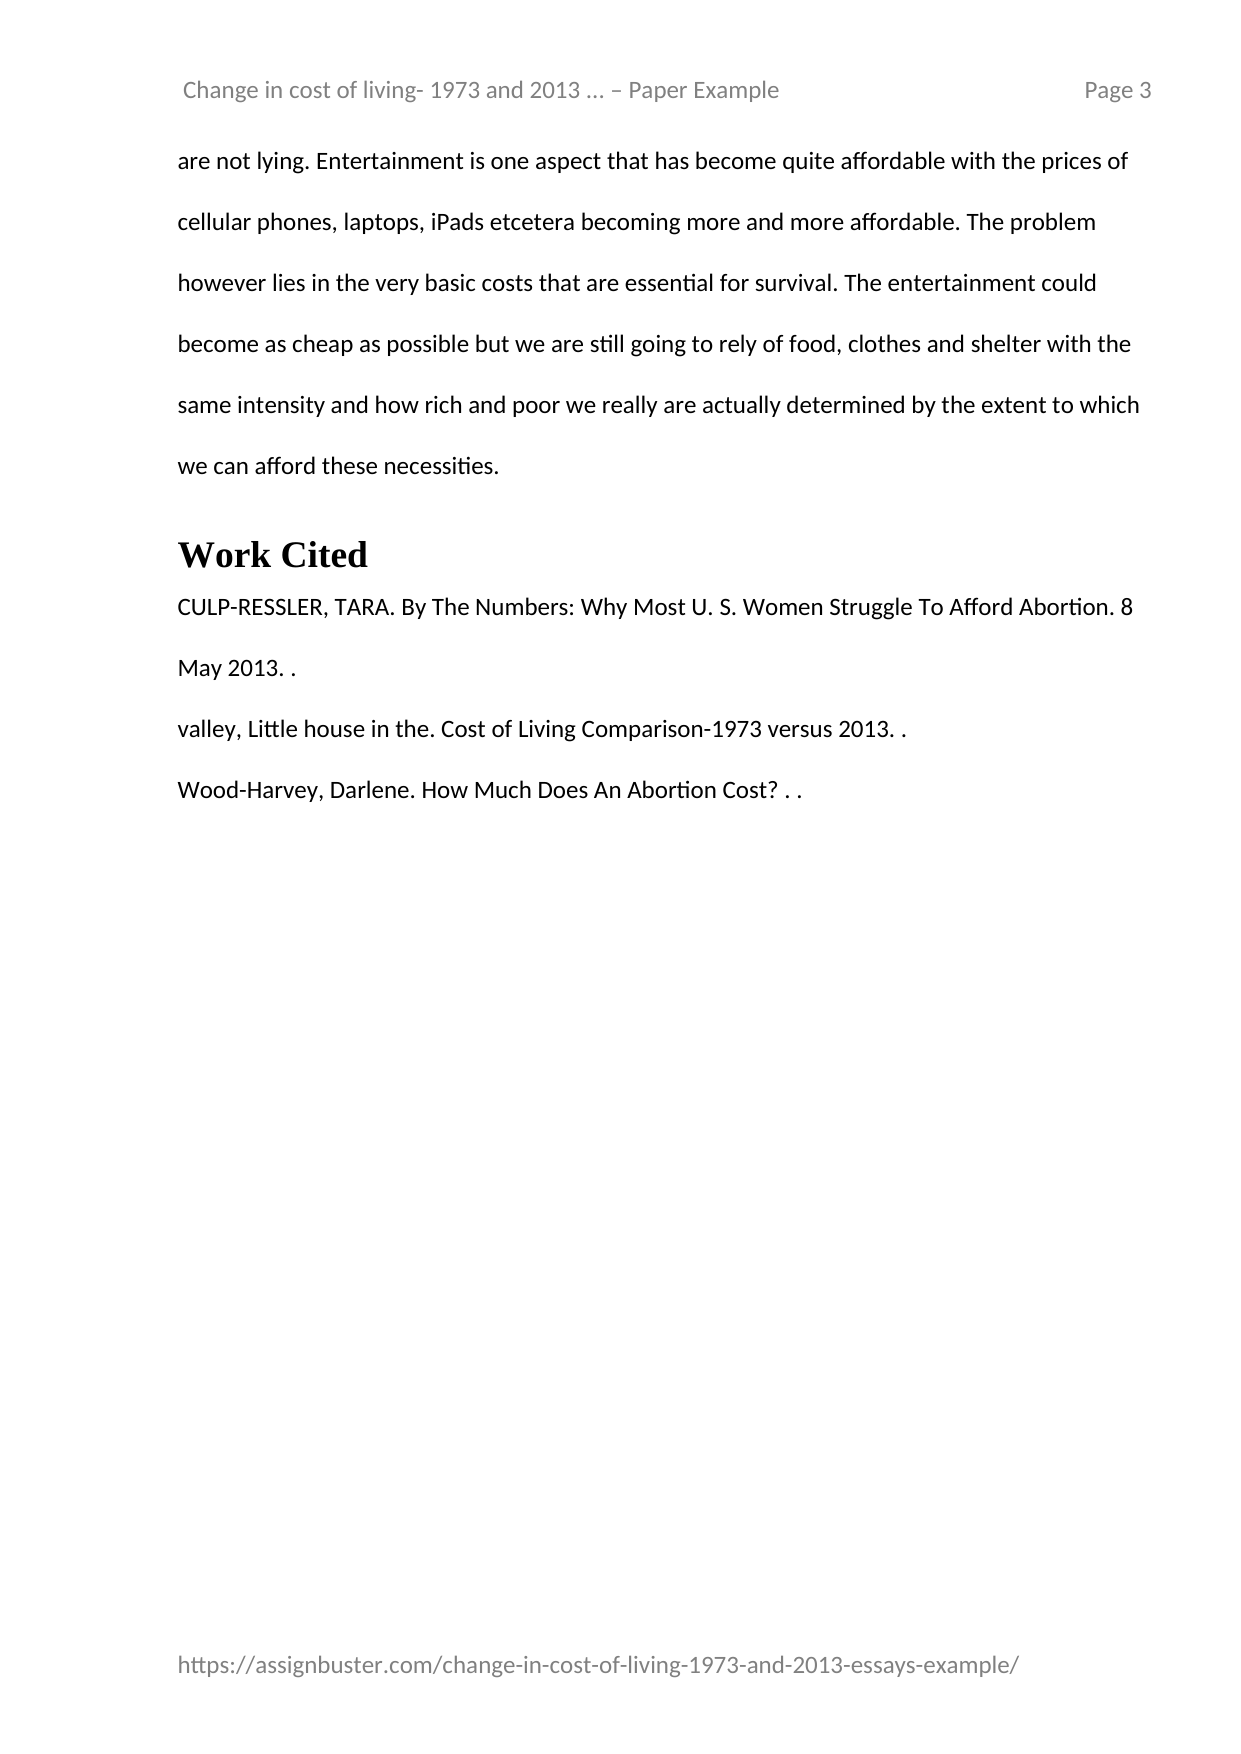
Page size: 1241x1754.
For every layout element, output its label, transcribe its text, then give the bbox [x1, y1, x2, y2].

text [177, 145, 1152, 481]
subtitle Work Cited [177, 532, 1152, 575]
text CULP-RESSLER, TARA. By The Numbers: Why Most U. S. Women Struggle To Afford Abortion. 8 May 2013. . valley, Little house in the. Cost of Living Comparison-1973 versus 2013. . Wood-Harvey, Darlene. How Much Does An Abortion Cost? . . [177, 591, 1152, 805]
